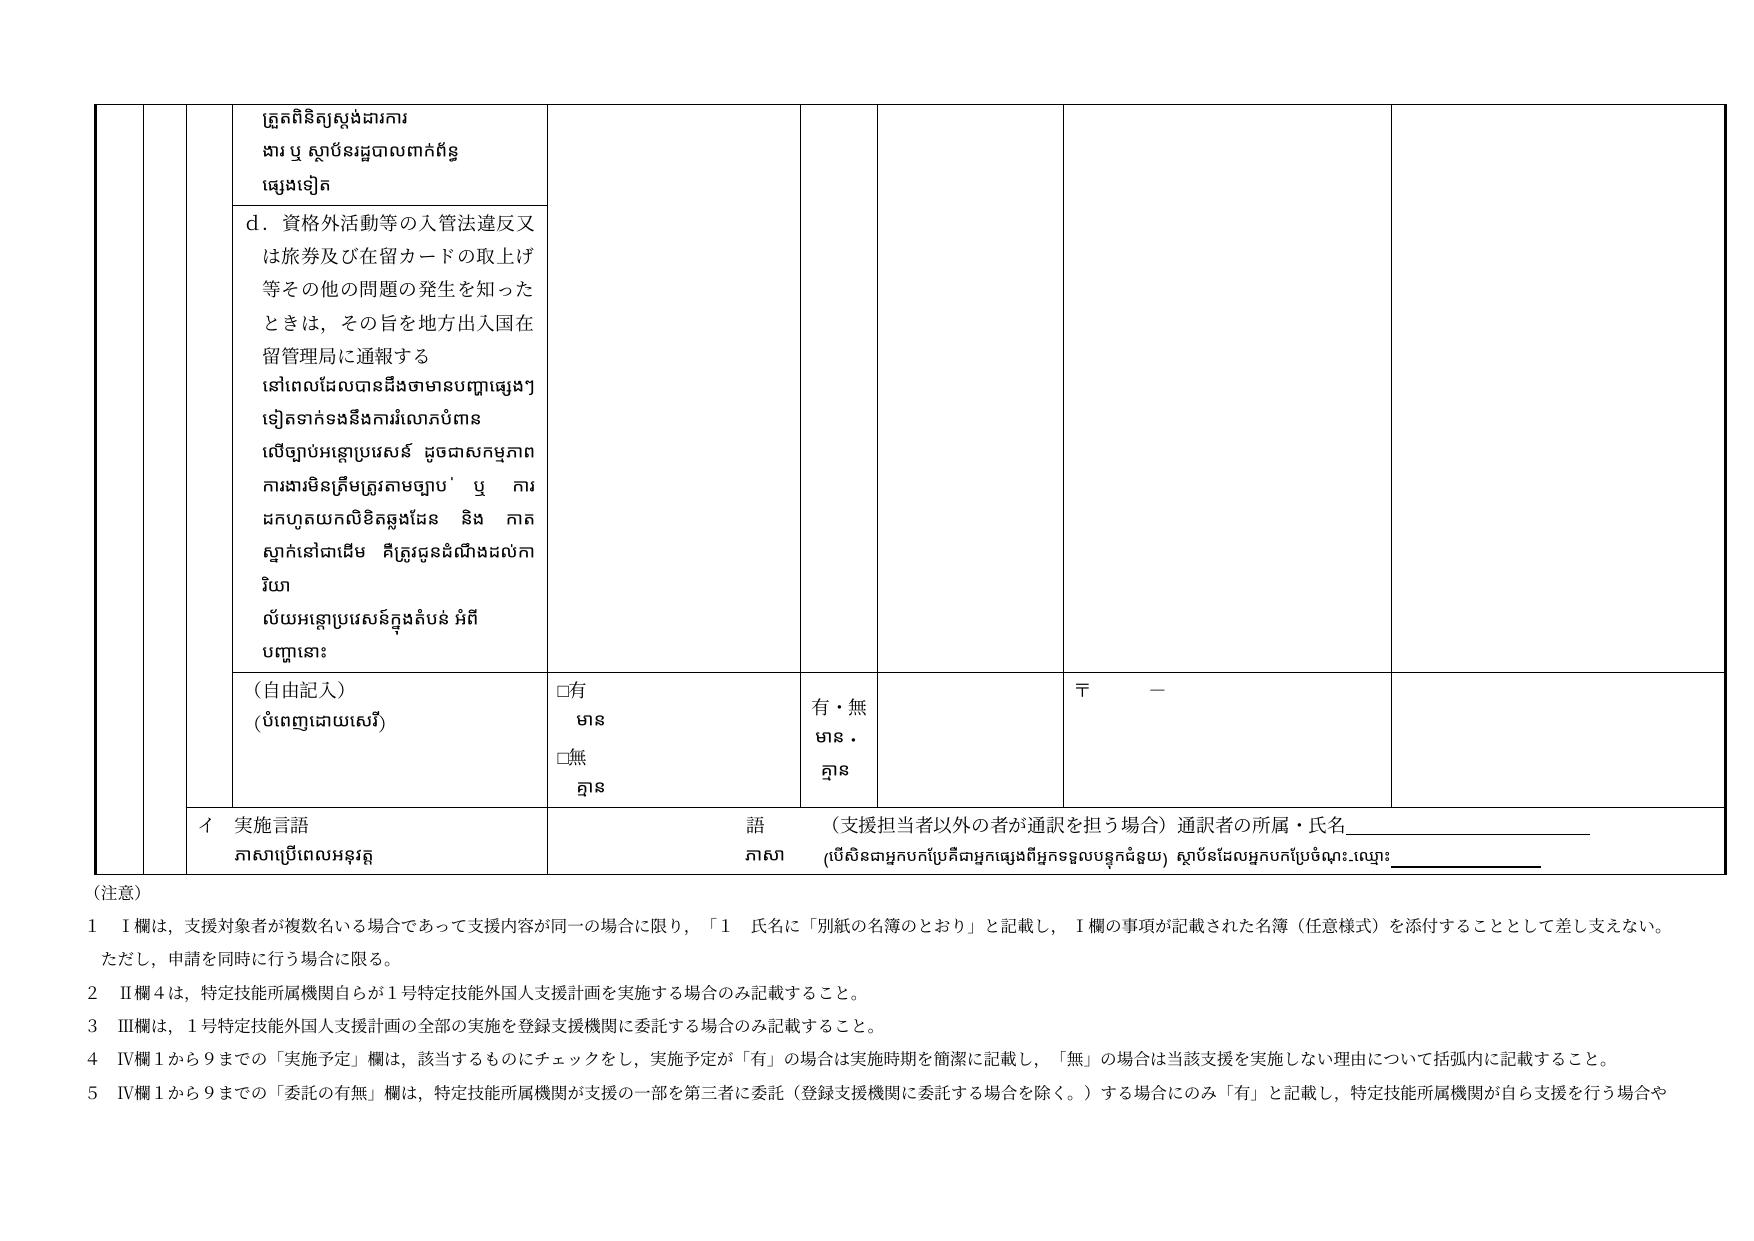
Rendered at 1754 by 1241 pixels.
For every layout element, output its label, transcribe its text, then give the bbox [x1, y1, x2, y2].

text （注意） [84, 875, 1674, 909]
table_cell [878, 673, 1063, 807]
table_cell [233, 105, 547, 204]
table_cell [548, 105, 800, 672]
text ２ Ⅱ欄４は，特定技能所属機関自らが１号特定技能外国人支援計画を実施する場合のみ記載すること。 [84, 975, 1674, 1009]
table_cell 〒 － [1064, 673, 1391, 807]
table_cell □有 មាន □無 គ្មាន [548, 673, 800, 807]
table_cell [1392, 673, 1724, 807]
table_cell （自由記入） （បំពេញដោយសេរី） [233, 673, 547, 807]
table_cell 有・無 មាន・ គ្មាន [801, 673, 877, 807]
text ３ Ⅲ欄は，１号特定技能外国人支援計画の全部の実施を登録支援機関に委託する場合のみ記載すること。 [84, 1009, 1674, 1042]
table_cell イ 実施言語 ភាសាប្រើពេលអនុវត្ត [187, 808, 547, 874]
table_cell 語 （支援担当者以外の者が通訳を担う場合）通訳者の所属・氏名 ភាសា (បើសិនជាអ្នកបកប្រែគឺជាអ្នកផ្សេងពីអ្នកទទួលបន្ទុកជំនួយ) ស្ថាប័នដែលអ្នកបកប្រែចំណុះ-ឈ្មោះ [548, 808, 1724, 874]
text １ Ⅰ欄は，支援対象者が複数名いる場合であって支援内容が同一の場合に限り，「１ 氏名に「別紙の名簿のとおり」と記載し，Ⅰ欄の事項が記載された名簿（任意様式）を添付することとして差し支えない。ただし，申請を同時に行う場合に限る。 [84, 909, 1674, 975]
table_cell ｄ．資格外活動等の入管法違反又は旅券及び在留カードの取上げ等その他の問題の発生を知ったときは，その旨を地方出入国在留管理局に通報する នៅពេលដែលបានដឹងថាមានបញ្ហាផ្សេងៗទៀតទាក់ទងនឹងការរំលោភបំពានលើច្បាប់អន្តោប្រវេសន៍ ដូចជាសកម្មភាពការងារមិនត្រឹមត្រូវតាមច្បាប់ ឬ ការដកហូតយកលិខិតឆ្លងដែន និង កាតស្នាក់នៅជាដើម គឺត្រូវជូនដំណឹងដល់ការិយា ល័យអន្តោប្រវេសន៍ក្នុងតំបន់ អំពី បញ្ហានោះ [233, 206, 547, 672]
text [84, 1075, 1674, 1109]
text ４ Ⅳ欄１から９までの「実施予定」欄は，該当するものにチェックをし，実施予定が「有」の場合は実施時期を簡潔に記載し，「無」の場合は当該支援を実施しない理由について括弧内に記載すること。 [84, 1042, 1674, 1075]
